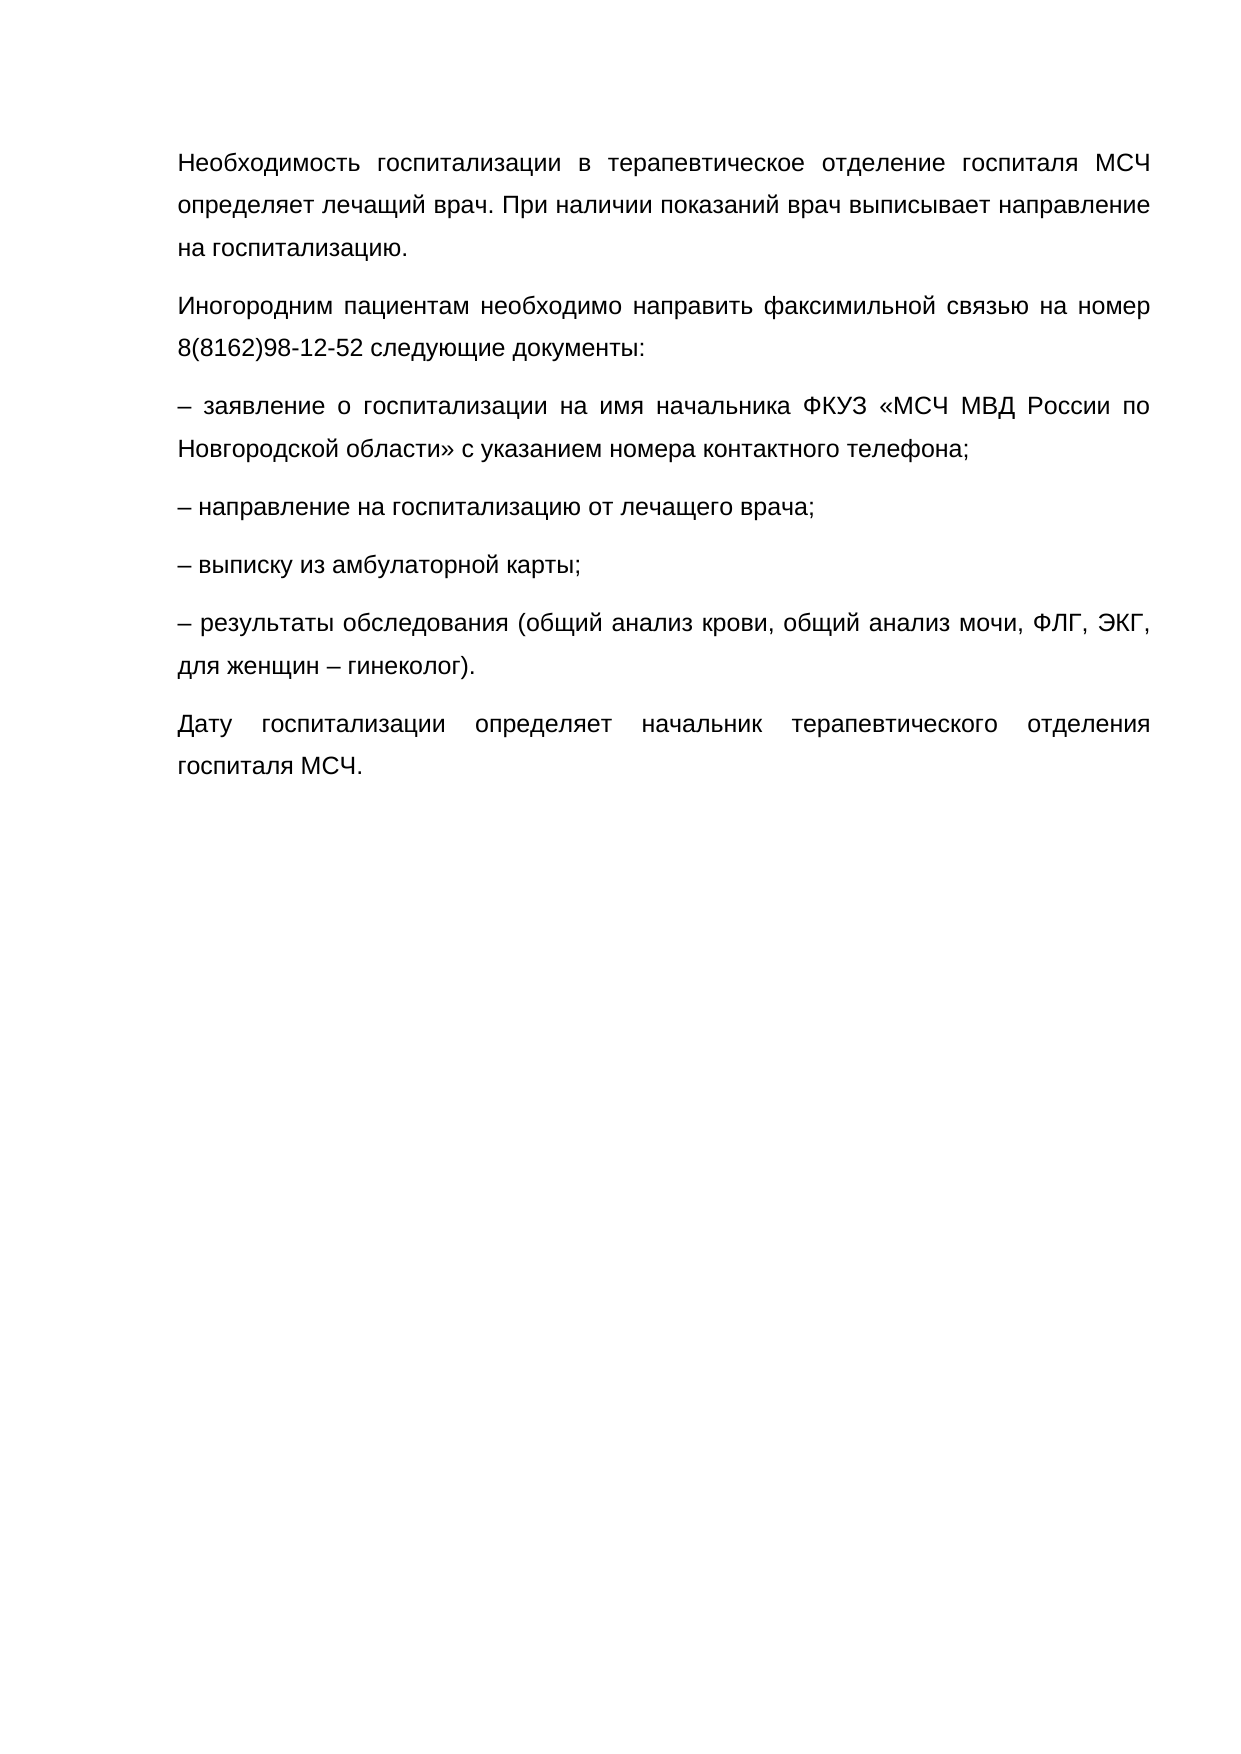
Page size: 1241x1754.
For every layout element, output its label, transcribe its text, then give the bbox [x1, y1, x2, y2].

text – направление на госпитализацию от лечащего врача; [177, 478, 1152, 521]
text – заявление о госпитализации на имя начальника ФКУЗ «МСЧ МВД России по Новгородской области» с указанием номера контактного телефона; [177, 377, 1152, 462]
text – результаты обследования (общий анализ крови, общий анализ мочи, ФЛГ, ЭКГ, для женщин – гинеколог). [177, 594, 1152, 679]
text Необходимость госпитализации в терапевтическое отделение госпиталя МСЧ определяет лечащий врач. При наличии показаний врач выписывает направление на госпитализацию. [177, 134, 1152, 261]
text – выписку из амбулаторной карты; [177, 536, 1152, 579]
text Иногородним пациентам необходимо направить факсимильной связью на номер 8(8162)98-12-52 следующие документы: [177, 277, 1152, 362]
text Дату госпитализации определяет начальник терапевтического отделения госпиталя МСЧ. [177, 695, 1152, 780]
